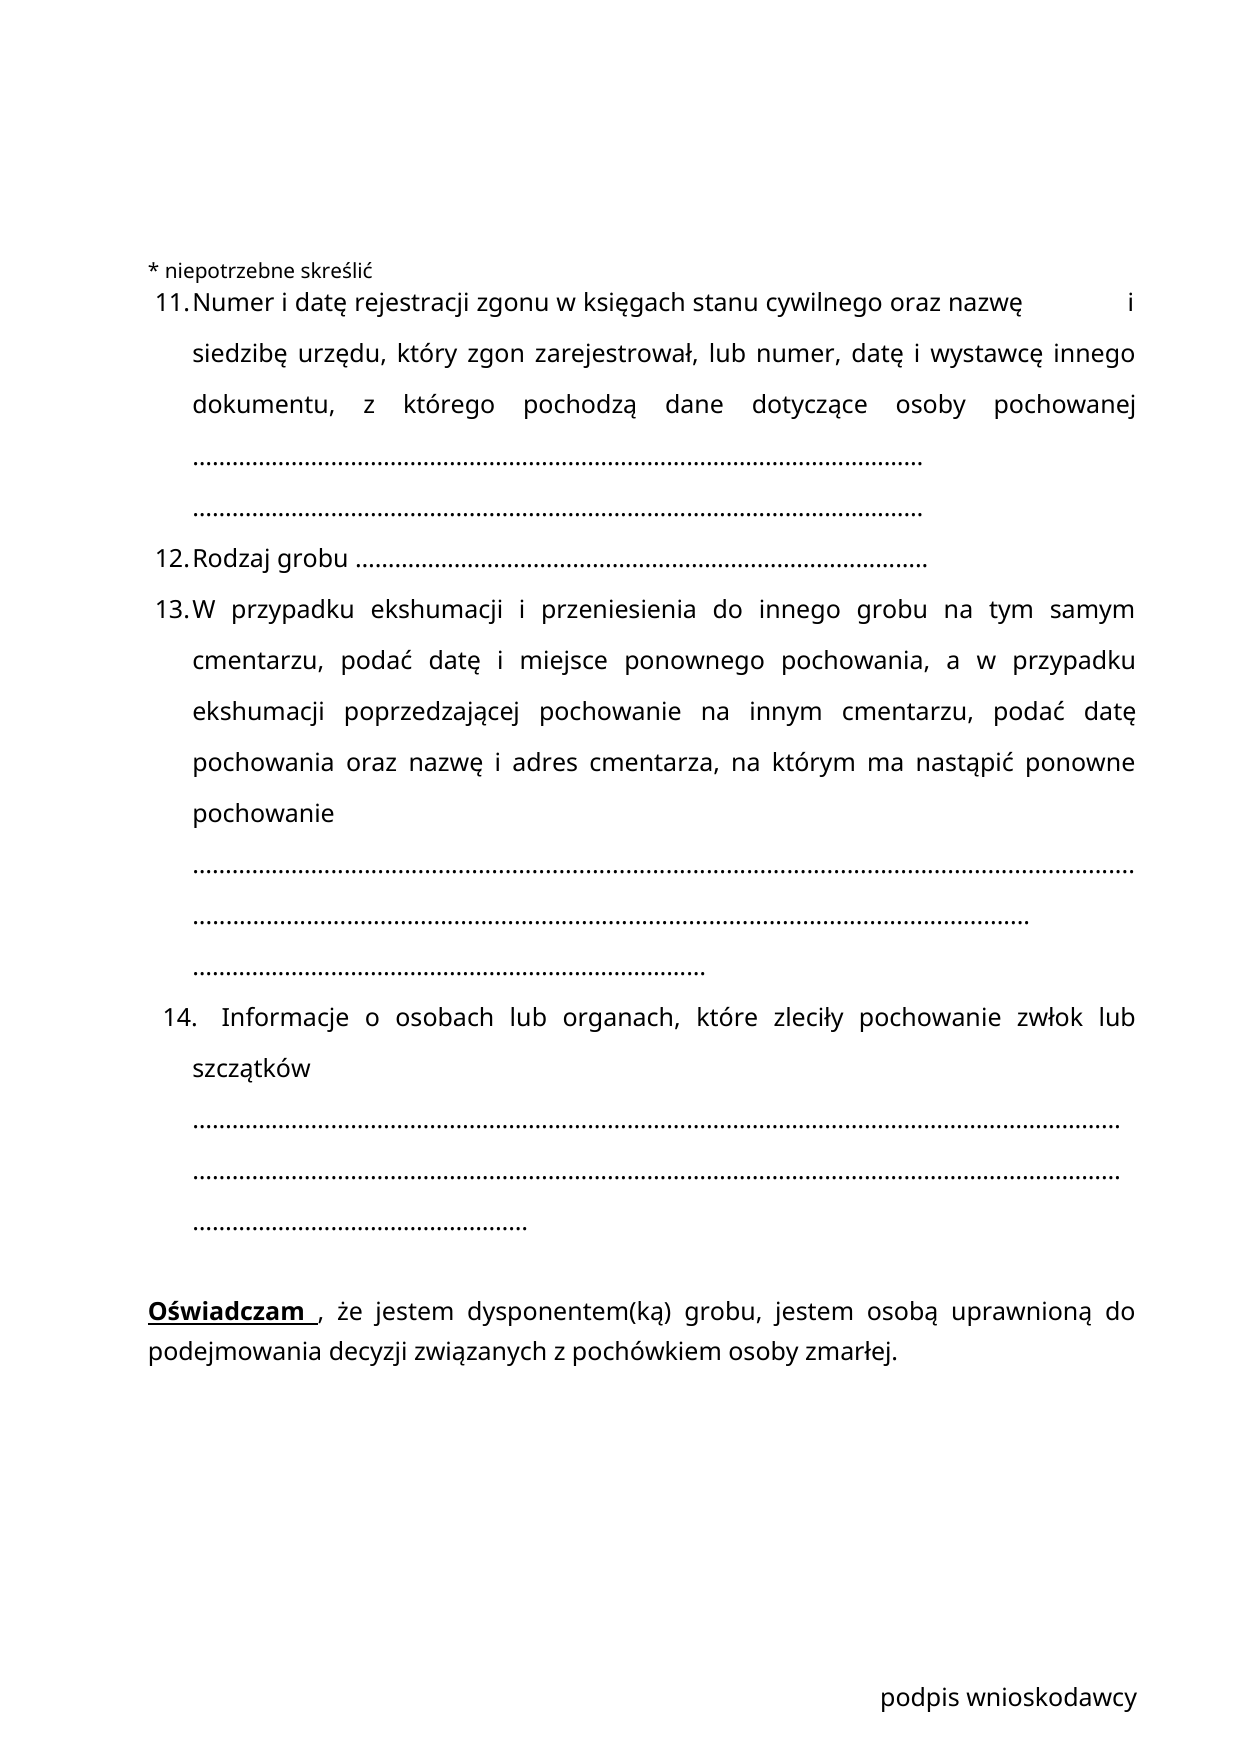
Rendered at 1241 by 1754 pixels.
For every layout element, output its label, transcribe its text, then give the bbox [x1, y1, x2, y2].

list Informacje o osobach lub organach, które zleciły pochowanie zwłok lub szczątków [162, 999, 1137, 1085]
list W przypadku ekshumacji i przeniesienia do innego grobu na tym samym cmentarzu, podać datę i miejsce ponownego pochowania, a w przypadku ekshumacji poprzedzającej pochowanie na innym cmentarzu, podać datę pochowania oraz nazwę i adres cmentarza, na którym ma nastąpić ponowne pochowanie [154, 591, 1137, 829]
list Numer i datę rejestracji zgonu w księgach stanu cywilnego oraz nazwę i siedzibę urzędu, który zgon zarejestrował, lub numer, datę i wystawcę innego dokumentu, z którego pochodzą dane dotyczące osoby pochowanej ………………………………………………………………………………………………… ………………………………………………………………………………………………… [154, 285, 1137, 523]
text Oświadczam , że jestem dysponentem(ką) grobu, jestem osobą uprawnioną do podejmowania decyzji związanych z pochówkiem osoby zmarłej. [148, 1294, 1137, 1367]
text podpis wnioskodawcy [148, 1679, 1137, 1713]
list Rodzaj grobu …………………………………………………….…………………….. [154, 540, 1137, 574]
text ……………………………………………………………………………………………………………………………………………………………………………………………………………………………………………………………………………………………………… [192, 1102, 1137, 1238]
text * niepotrzebne skreślić [148, 257, 1137, 285]
text ………………….....................................................................................................................................................................................................................................................…………………………………………………………………… [192, 846, 1137, 983]
